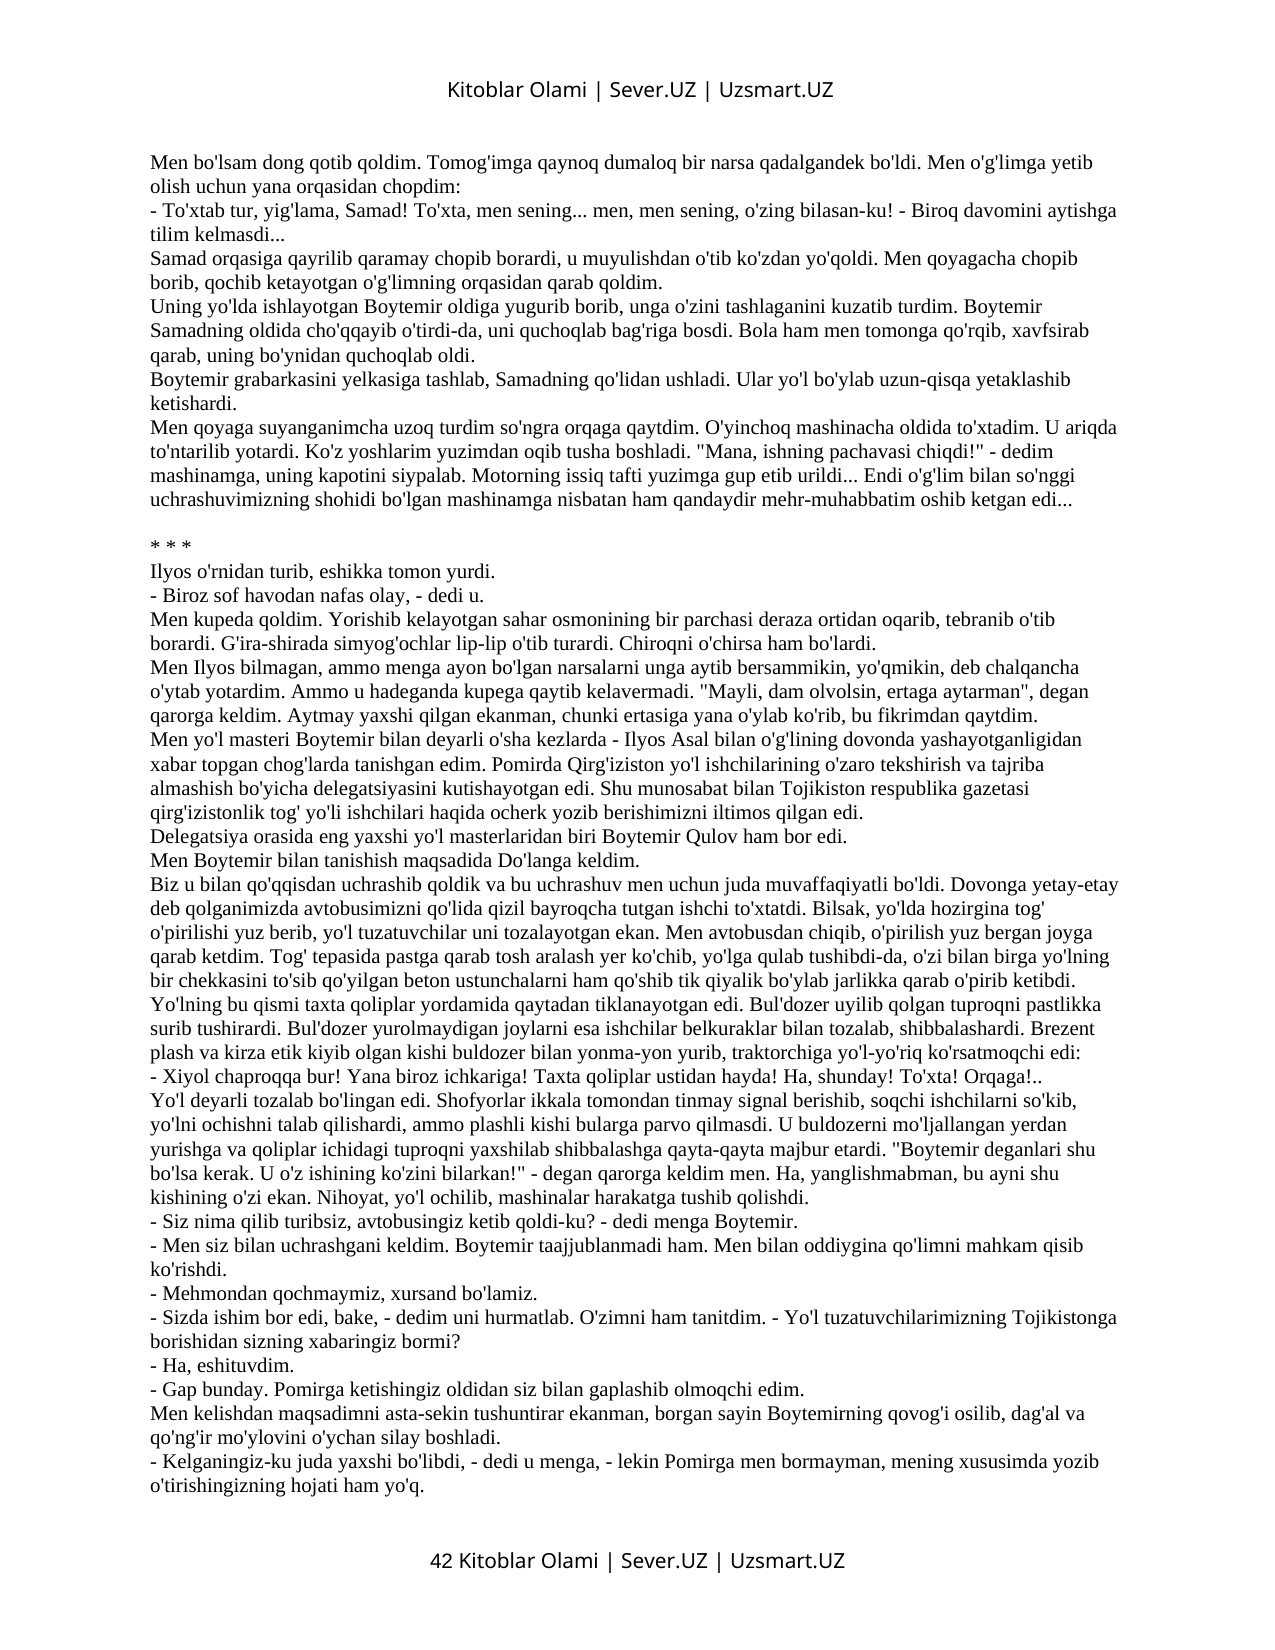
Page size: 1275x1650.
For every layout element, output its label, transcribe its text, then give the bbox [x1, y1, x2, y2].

text - Sizda ishim bor edi, bake, - dedim uni hurmatlab. O'zimni ham tanitdim. - Yo'l tuzatuvchilarimizning Tojikistonga borishidan sizning xabaringiz bormi? [150, 1305, 1125, 1353]
text Men kelishdan maqsadimni asta-sekin tushuntirar ekanman, borgan sayin Boytemirning qovog'i osilib, dag'al va qo'ng'ir mo'ylovini o'ychan silay boshladi. [150, 1401, 1125, 1449]
text - To'xtab tur, yig'lama, Samad! To'xta, men sening... men, men sening, o'zing bilasan-ku! - Biroq davomini aytishga tilim kelmasdi... [150, 198, 1125, 246]
text Uning yo'lda ishlayotgan Boytemir oldiga yugurib borib, unga o'zini tashlaganini kuzatib turdim. Boytemir Samadning oldida cho'qqayib o'tirdi-da, uni quchoqlab bag'riga bosdi. Bola ham men tomonga qo'rqib, xavfsirab qarab, uning bo'ynidan quchoqlab oldi. [150, 294, 1125, 367]
text Samad orqasiga qayrilib qaramay chopib borardi, u muyulishdan o'tib ko'zdan yo'qoldi. Men qoyagacha chopib borib, qochib ketayotgan o'g'limning orqasidan qarab qoldim. [150, 246, 1125, 294]
text * * * [150, 535, 1125, 559]
text Men Boytemir bilan tanishish maqsadida Do'langa keldim. [150, 848, 1125, 872]
text - Xiyol chaproqqa bur! Yana biroz ichkariga! Taxta qoliplar ustidan hayda! Ha, shunday! To'xta! Orqaga!.. [150, 1064, 1125, 1088]
text Delegatsiya orasida eng yaxshi yo'l masterlaridan biri Boytemir Qulov ham bor edi. [150, 824, 1125, 848]
text Yo'l deyarli tozalab bo'lingan edi. Shofyorlar ikkala tomondan tinmay signal berishib, soqchi ishchilarni so'kib, yo'lni ochishni talab qilishardi, ammo plashli kishi bularga parvo qilmasdi. U buldozerni mo'ljallangan yerdan yurishga va qoliplar ichidagi tuproqni yaxshilab shibbalashga qayta-qayta majbur etardi. "Boytemir deganlari shu bo'lsa kerak. U o'z ishining ko'zini bilarkan!" - degan qarorga keldim men. Ha, yanglishmabman, bu ayni shu kishining o'zi ekan. Nihoyat, yo'l ochilib, mashinalar harakatga tushib qolishdi. [150, 1088, 1125, 1209]
text Men Ilyos bilmagan, ammo menga ayon bo'lgan narsalarni unga aytib bersammikin, yo'qmikin, deb chalqancha o'ytab yotardim. Ammo u hadeganda kupega qaytib kelavermadi. "Mayli, dam olvolsin, ertaga aytarman", degan qarorga keldim. Aytmay yaxshi qilgan ekanman, chunki ertasiga yana o'ylab ko'rib, bu fikrimdan qaytdim. [150, 655, 1125, 727]
text Ilyos o'rnidan turib, eshikka tomon yurdi. [150, 559, 1125, 583]
text - Biroz sof havodan nafas olay, - dedi u. [150, 583, 1125, 607]
text Men qoyaga suyanganimcha uzoq turdim so'ngra orqaga qaytdim. O'yinchoq mashinacha oldida to'xtadim. U ariqda to'ntarilib yotardi. Ko'z yoshlarim yuzimdan oqib tusha boshladi. "Mana, ishning pachavasi chiqdi!" - dedim mashinamga, uning kapotini siypalab. Motorning issiq tafti yuzimga gup etib urildi... Endi o'g'lim bilan so'nggi uchrashuvimizning shohidi bo'lgan mashinamga nisbatan ham qandaydir mehr-muhabbatim oshib ketgan edi... [150, 415, 1125, 511]
text - Siz nima qilib turibsiz, avtobusingiz ketib qoldi-ku? - dedi menga Boytemir. [150, 1209, 1125, 1233]
text Biz u bilan qo'qqisdan uchrashib qoldik va bu uchrashuv men uchun juda muvaffaqiyatli bo'ldi. Dovonga yetay-etay deb qolganimizda avtobusimizni qo'lida qizil bayroqcha tutgan ishchi to'xtatdi. Bilsak, yo'lda hozirgina tog' o'pirilishi yuz berib, yo'l tuzatuvchilar uni tozalayotgan ekan. Men avtobusdan chiqib, o'pirilish yuz bergan joyga qarab ketdim. Tog' tepasida pastga qarab tosh aralash yer ko'chib, yo'lga qulab tushibdi-da, o'zi bilan birga yo'lning bir chekkasini to'sib qo'yilgan beton ustunchalarni ham qo'shib tik qiyalik bo'ylab jarlikka qarab o'pirib ketibdi. Yo'lning bu qismi taxta qoliplar yordamida qaytadan tiklanayotgan edi. Bul'dozer uyilib qolgan tuproqni pastlikka surib tushirardi. Bul'dozer yurolmaydigan joylarni esa ishchilar belkuraklar bilan tozalab, shibbalashardi. Brezent plash va kirza etik kiyib olgan kishi buldozer bilan yonma-yon yurib, traktorchiga yo'l-yo'riq ko'rsatmoqchi edi: [150, 872, 1125, 1064]
text - Ha, eshituvdim. [150, 1353, 1125, 1377]
text Men yo'l masteri Boytemir bilan deyarli o'sha kezlarda - Ilyos Asal bilan o'g'lining dovonda yashayotganligidan xabar topgan chog'larda tanishgan edim. Pomirda Qirg'iziston yo'l ishchilarining o'zaro tekshirish va tajriba almashish bo'yicha delegatsiyasini kutishayotgan edi. Shu munosabat bilan Tojikiston respublika gazetasi qirg'izistonlik tog' yo'li ishchilari haqida ocherk yozib berishimizni iltimos qilgan edi. [150, 727, 1125, 824]
text - Men siz bilan uchrashgani keldim. Boytemir taajjublanmadi ham. Men bilan oddiygina qo'limni mahkam qisib ko'rishdi. [150, 1233, 1125, 1281]
text Boytemir grabarkasini yelkasiga tashlab, Samadning qo'lidan ushladi. Ular yo'l bo'ylab uzun-qisqa yetaklashib ketishardi. [150, 367, 1125, 415]
text - Gap bunday. Pomirga ketishingiz oldidan siz bilan gaplashib olmoqchi edim. [150, 1377, 1125, 1401]
text Men kupeda qoldim. Yorishib kelayotgan sahar osmonining bir parchasi deraza ortidan oqarib, tebranib o'tib borardi. G'ira-shirada simyog'ochlar lip-lip o'tib turardi. Chiroqni o'chirsa ham bo'lardi. [150, 607, 1125, 655]
text - Mehmondan qochmaymiz, xursand bo'lamiz. [150, 1281, 1125, 1305]
text Men bo'lsam dong qotib qoldim. Tomog'imga qaynoq dumaloq bir narsa qadalgandek bo'ldi. Men o'g'limga yetib olish uchun yana orqasidan chopdim: [150, 150, 1125, 198]
text - Kelganingiz-ku juda yaxshi bo'libdi, - dedi u menga, - lekin Pomirga men bormayman, mening xususimda yozib o'tirishingizning hojati ham yo'q. [150, 1449, 1125, 1497]
